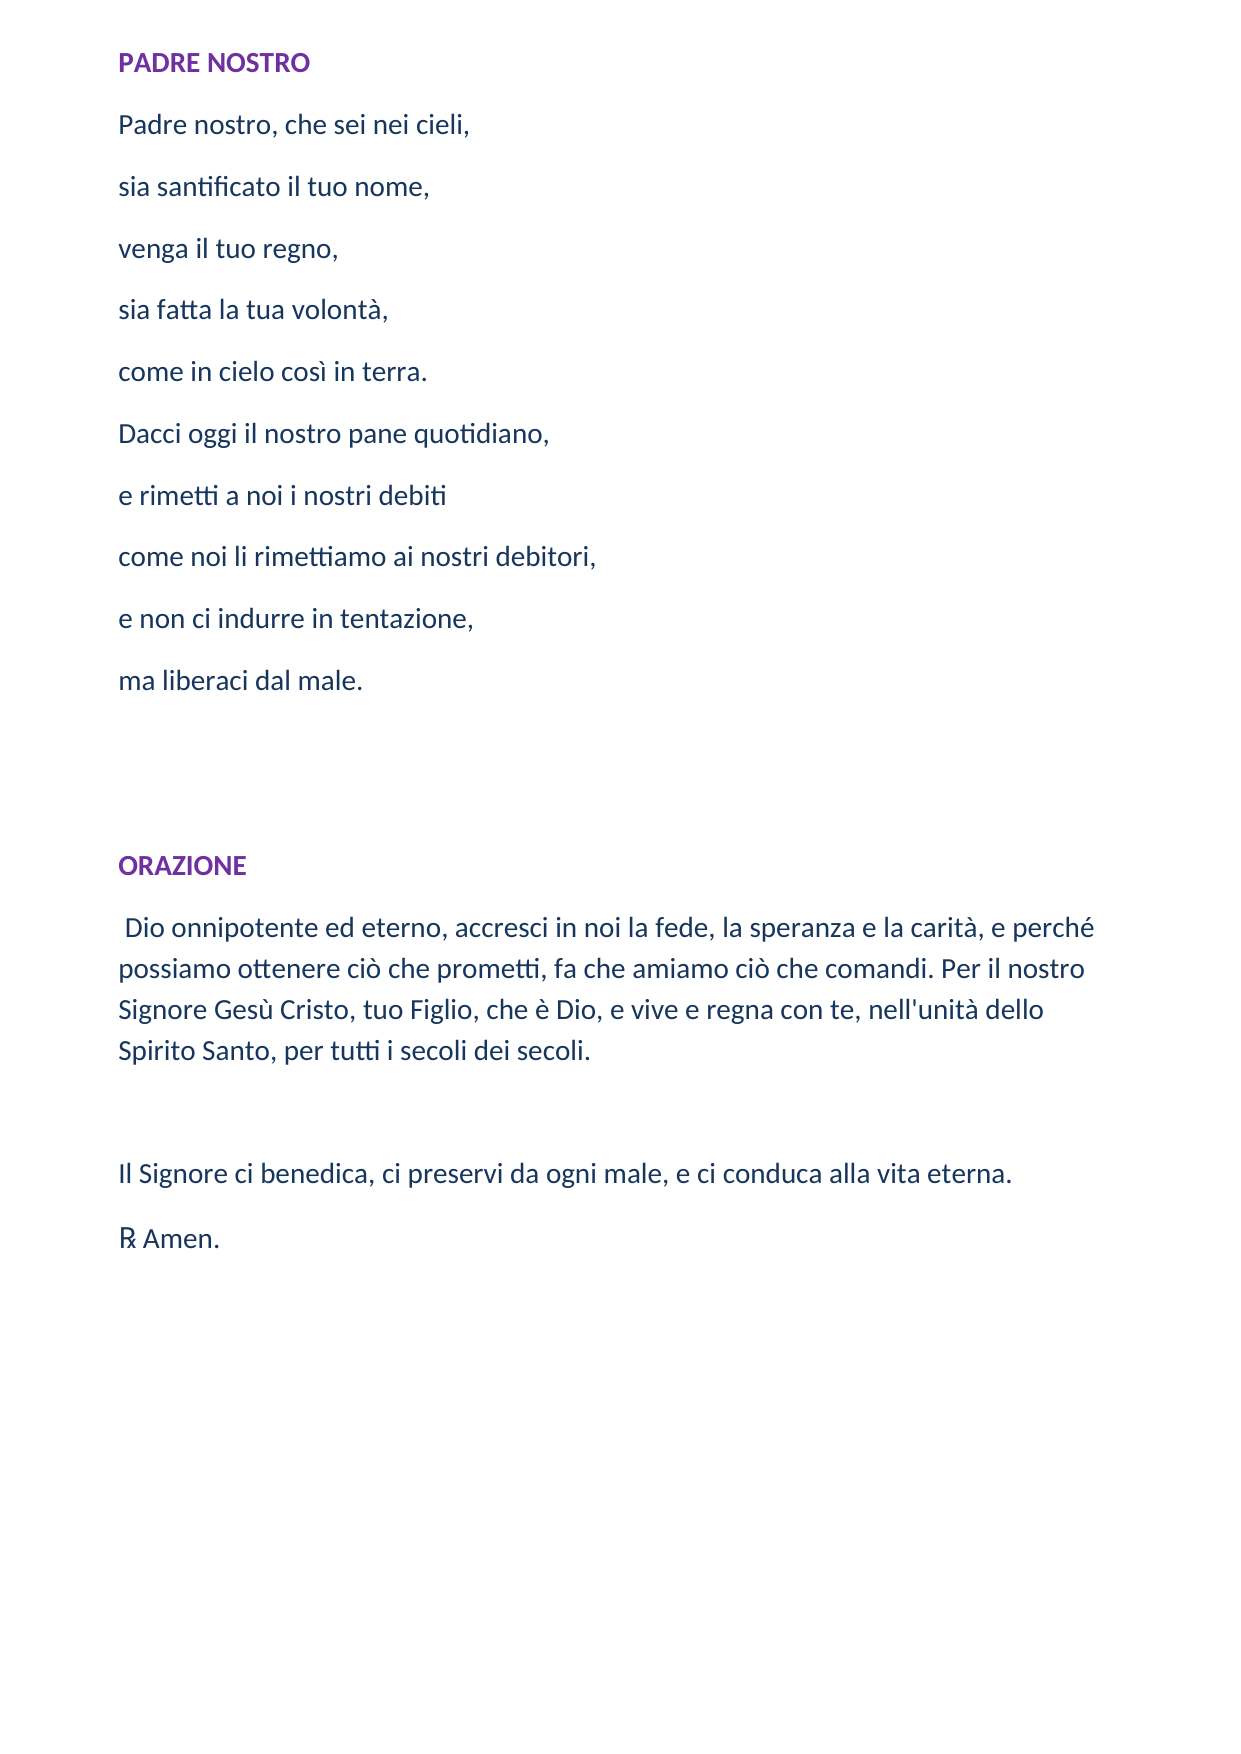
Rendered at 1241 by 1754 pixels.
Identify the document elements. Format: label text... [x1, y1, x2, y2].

text sia santificato il tuo nome, [118, 168, 1122, 203]
text come in cielo così in terra. [118, 353, 1122, 389]
text e non ci indurre in tentazione, [118, 600, 1122, 636]
text Dio onnipotente ed eterno, accresci in noi la fede, la speranza e la carità, e perché possiamo ottenere ciò che prometti, fa che amiamo ciò che comandi. Per il nostro Signore Gesù Cristo, tuo Figlio, che è Dio, e vive e regna con te, nell'unità dello Spirito Santo, per tutti i secoli dei secoli. [118, 909, 1122, 1068]
text sia fatta la tua volontà, [118, 291, 1122, 327]
text venga il tuo regno, [118, 230, 1122, 265]
text ma liberaci dal male. [118, 662, 1122, 698]
text Dacci oggi il nostro pane quotidiano, [118, 415, 1122, 451]
text come noi li rimettiamo ai nostri debitori, [118, 538, 1122, 574]
text Il Signore ci benedica, ci preservi da ogni male, e ci conduca alla vita eterna. [118, 1156, 1122, 1191]
text ℞ Amen. [118, 1217, 1122, 1257]
text e rimetti a noi i nostri debiti [118, 477, 1122, 512]
text Padre nostro, che sei nei cieli, [118, 106, 1122, 142]
text PADRE NOSTRO [118, 44, 1122, 80]
text ORAZIONE [118, 847, 1122, 883]
